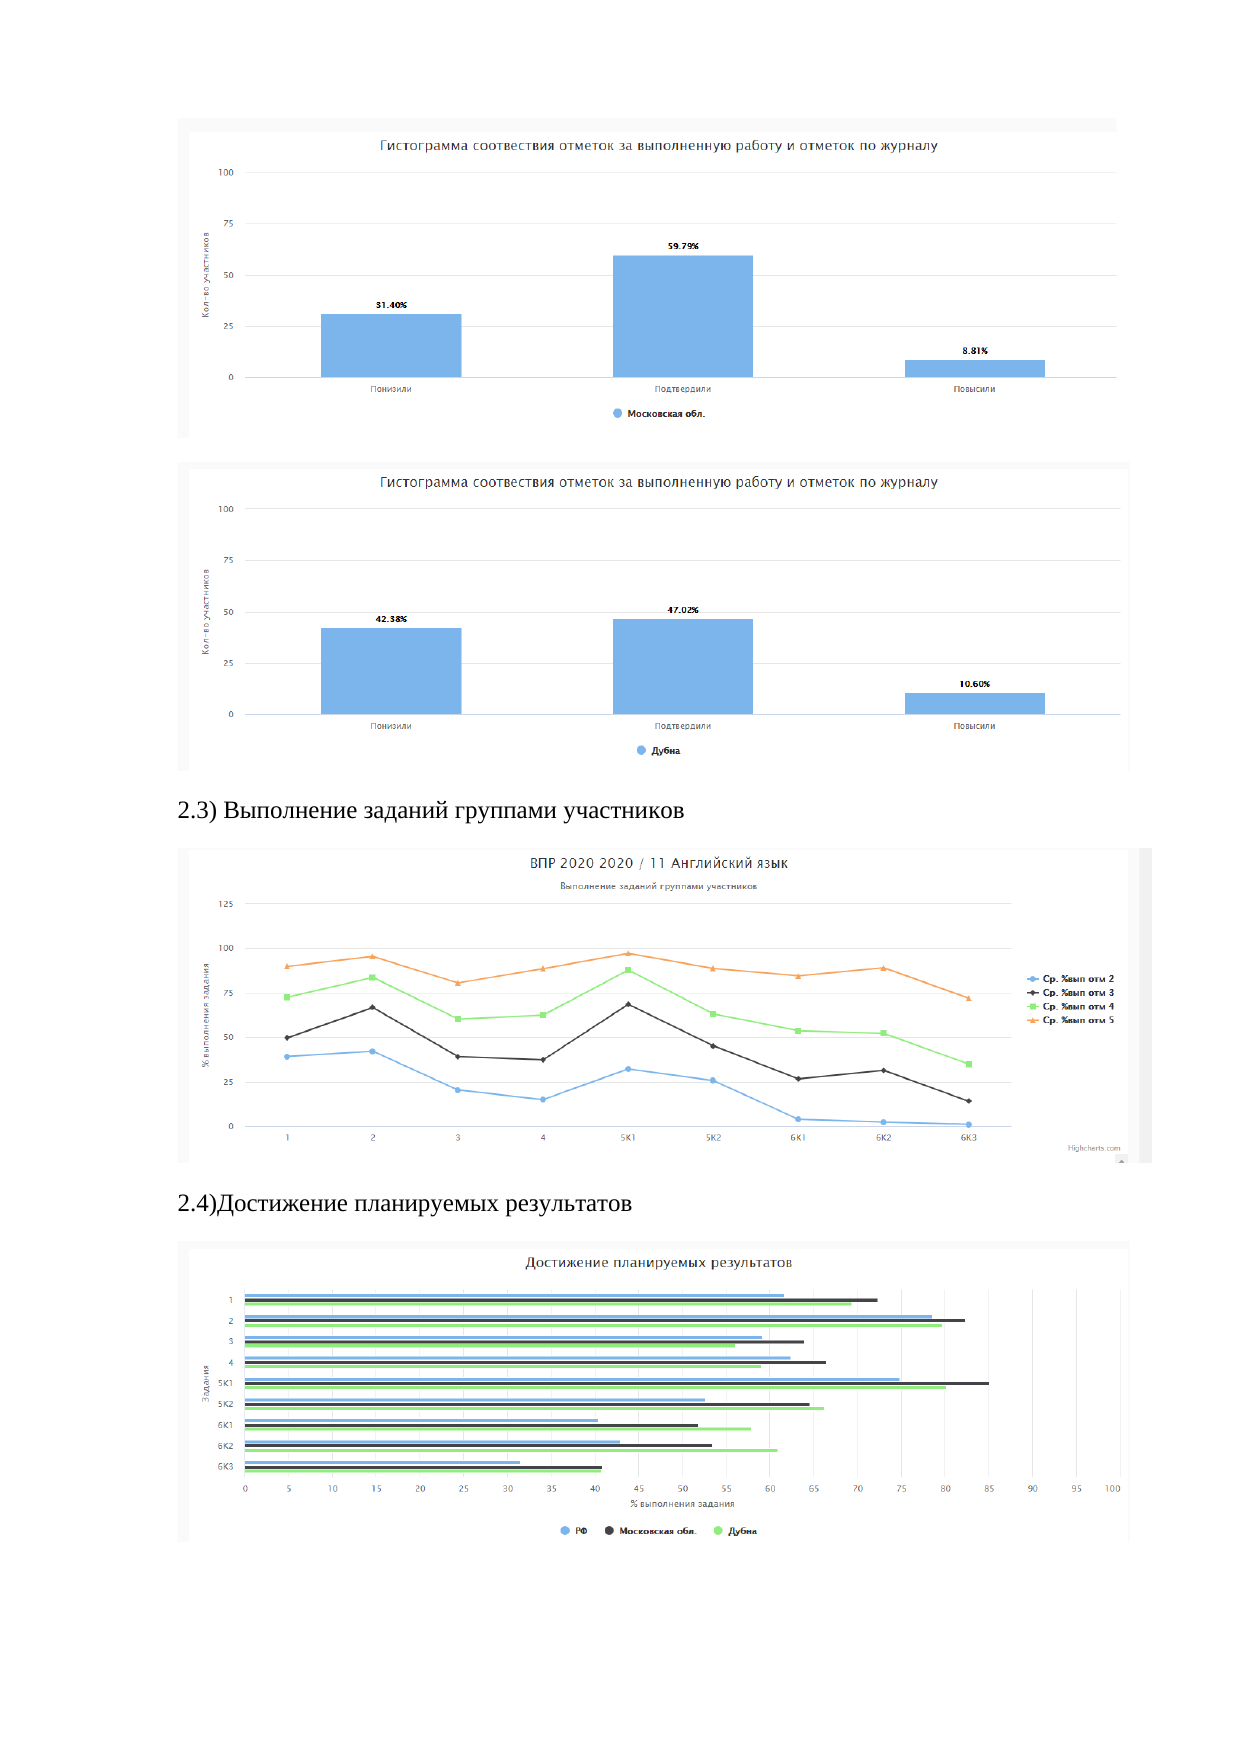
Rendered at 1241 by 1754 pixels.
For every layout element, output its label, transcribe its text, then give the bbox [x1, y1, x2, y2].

picture [177, 1241, 1130, 1542]
text 2.4)Достижение планируемых результатов [177, 1188, 1152, 1217]
picture [177, 462, 1130, 771]
picture [177, 118, 1117, 438]
text 2.3) Выполнение заданий группами участников [177, 795, 1152, 824]
picture [177, 848, 1152, 1163]
